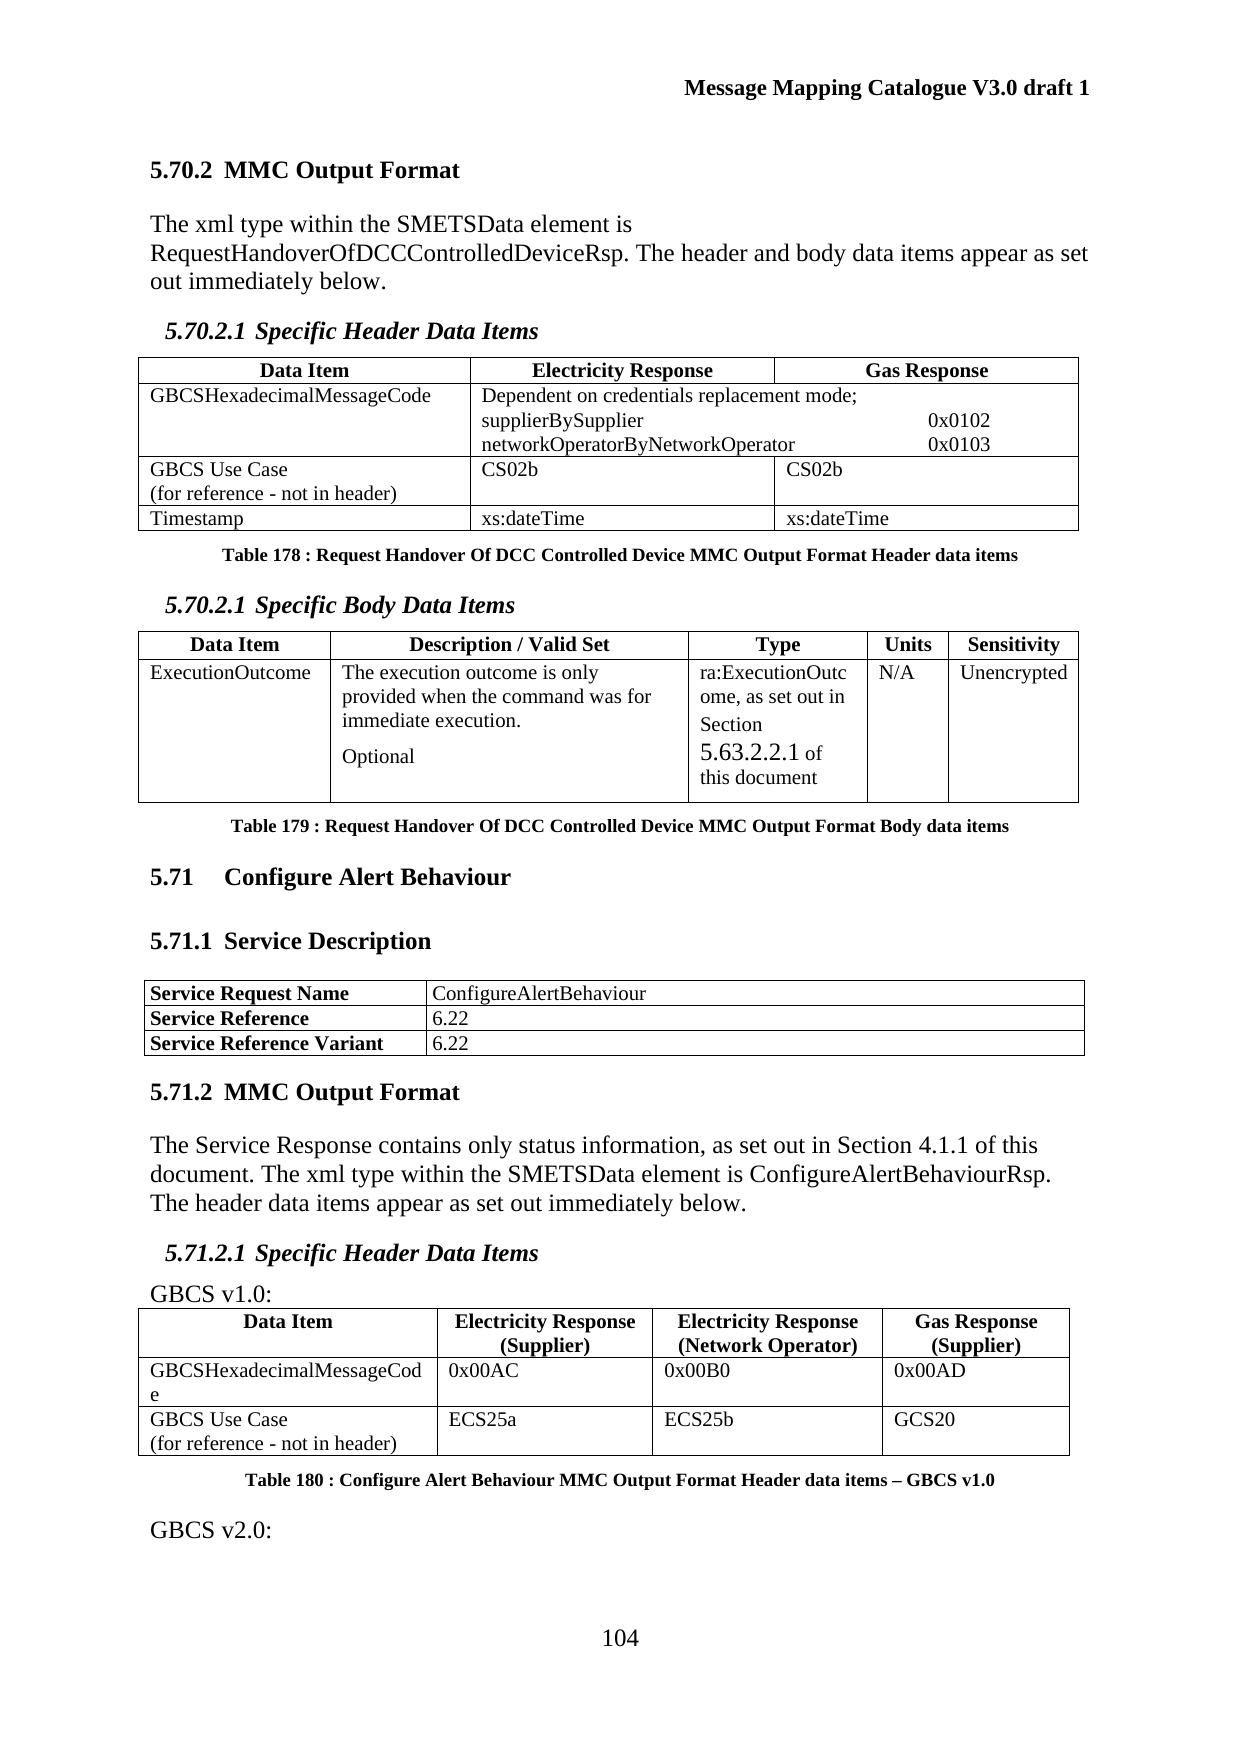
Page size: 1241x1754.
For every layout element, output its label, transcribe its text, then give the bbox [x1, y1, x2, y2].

subtitle Configure Alert Behaviour [150, 862, 1090, 891]
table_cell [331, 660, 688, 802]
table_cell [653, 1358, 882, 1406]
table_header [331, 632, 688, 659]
text GBCS v1.0: [150, 1279, 1090, 1308]
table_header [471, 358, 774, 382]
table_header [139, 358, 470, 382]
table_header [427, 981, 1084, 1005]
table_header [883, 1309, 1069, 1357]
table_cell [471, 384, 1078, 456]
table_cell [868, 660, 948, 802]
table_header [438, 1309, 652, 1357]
subtitle Specific Body Data Items [165, 590, 1090, 619]
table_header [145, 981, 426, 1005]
subtitle Service Description [150, 926, 1090, 955]
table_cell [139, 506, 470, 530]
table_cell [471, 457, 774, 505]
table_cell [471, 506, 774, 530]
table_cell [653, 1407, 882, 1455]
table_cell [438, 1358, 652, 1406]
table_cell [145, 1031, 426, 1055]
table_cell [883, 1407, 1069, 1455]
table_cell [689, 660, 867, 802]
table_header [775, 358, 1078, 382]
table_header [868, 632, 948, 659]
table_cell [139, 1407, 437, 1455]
text The xml type within the SMETSData element is RequestHandoverOfDCCControlledDeviceRsp. The header and body data items appear as set out immediately below. [150, 209, 1090, 295]
subtitle MMC Output Format [150, 155, 1090, 184]
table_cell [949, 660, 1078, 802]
text GBCS v2.0: [150, 1515, 1090, 1544]
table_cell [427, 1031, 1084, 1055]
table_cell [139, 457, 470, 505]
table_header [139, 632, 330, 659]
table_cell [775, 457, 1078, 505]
subtitle MMC Output Format [150, 1077, 1090, 1106]
subtitle Specific Header Data Items [165, 1238, 1090, 1266]
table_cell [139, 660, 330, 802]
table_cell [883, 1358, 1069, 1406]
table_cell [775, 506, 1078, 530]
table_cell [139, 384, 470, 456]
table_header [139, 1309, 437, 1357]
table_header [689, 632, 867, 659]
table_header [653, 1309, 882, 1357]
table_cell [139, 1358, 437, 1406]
text The Service Response contains only status information, as set out in Section 4.1.1 of this document. The xml type within the SMETSData element is ConfigureAlertBehaviourRsp. The header data items appear as set out immediately below. [150, 1131, 1090, 1217]
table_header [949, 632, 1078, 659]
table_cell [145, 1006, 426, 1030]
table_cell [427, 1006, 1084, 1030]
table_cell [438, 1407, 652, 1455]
subtitle Specific Header Data Items [165, 316, 1090, 345]
